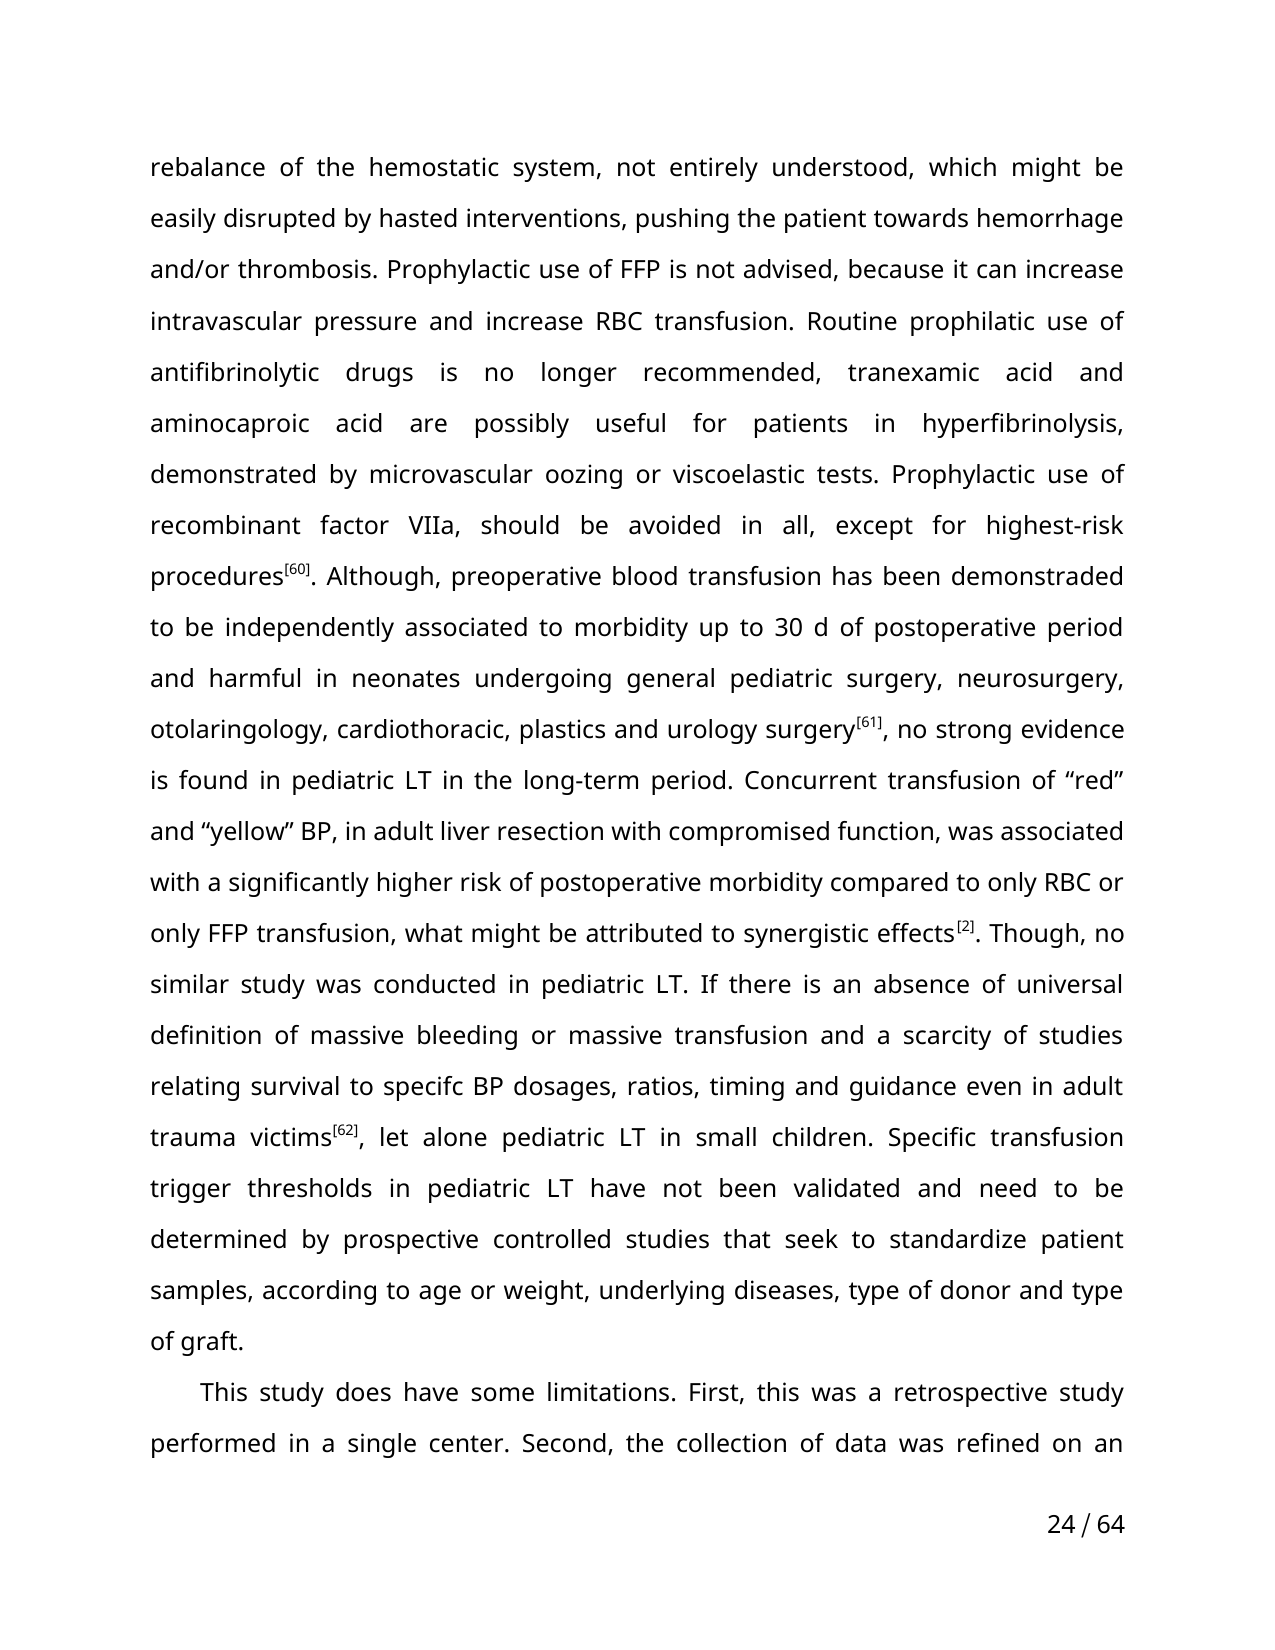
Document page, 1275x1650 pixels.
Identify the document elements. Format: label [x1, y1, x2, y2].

text [150, 1375, 1125, 1460]
text [150, 150, 1125, 1358]
